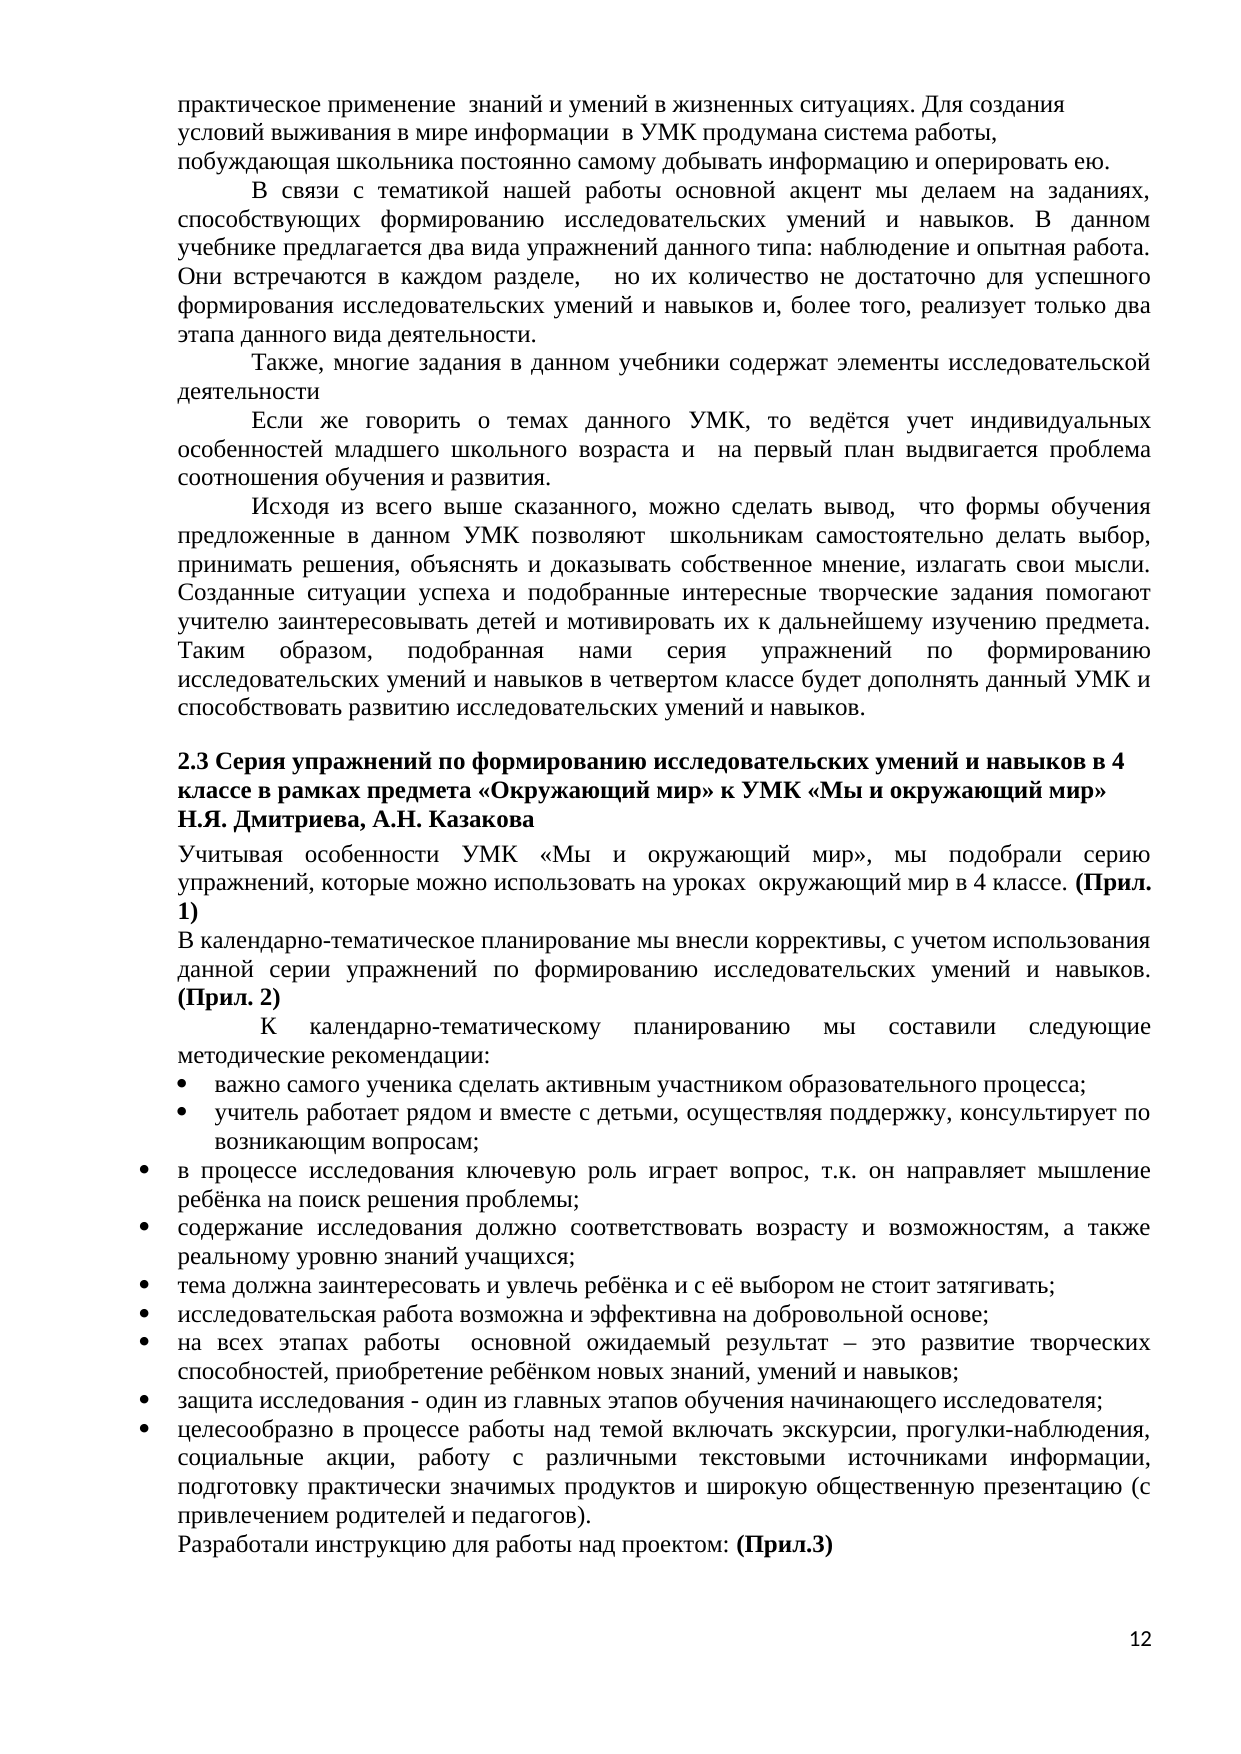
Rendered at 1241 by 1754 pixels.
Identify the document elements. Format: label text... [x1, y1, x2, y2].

text Также, многие задания в данном учебники содержат элементы исследовательской деятельности [177, 347, 1152, 405]
list защита исследования - один из главных этапов обучения начинающего исследователя; [140, 1385, 1152, 1414]
list исследовательская работа возможна и эффективна на добровольной основе; [140, 1299, 1152, 1327]
list учитель работает рядом и вместе с детьми, осуществляя поддержку, консультирует по возникающим вопросам; [177, 1097, 1152, 1155]
list содержание исследования должно соответствовать возрасту и возможностям, а также реальному уровню знаний учащихся; [140, 1212, 1152, 1270]
list тема должна заинтересовать и увлечь ребёнка и с её выбором не стоит затягивать; [140, 1270, 1152, 1299]
text Учитывая особенности УМК «Мы и окружающий мир», мы подобрали серию упражнений, которые можно использовать на уроках окружающий мир в 4 классе. (Прил. 1) [177, 839, 1152, 925]
text 2.3 Серия упражнений по формированию исследовательских умений и навыков в 4 классе в рамках предмета «Окружающий мир» к УМК «Мы и окружающий мир» Н.Я. Дмитриева, А.Н. Казакова [177, 746, 1152, 832]
list в процессе исследования ключевую роль играет вопрос, т.к. он направляет мышление ребёнка на поиск решения проблемы; [140, 1155, 1152, 1212]
text В связи с тематикой нашей работы основной акцент мы делаем на заданиях, способствующих формированию исследовательских умений и навыков. В данном учебнике предлагается два вида упражнений данного типа: наблюдение и опытная работа. Они встречаются в каждом разделе, но их количество не достаточно для успешного формирования исследовательских умений и навыков и, более того, реализует только два этапа данного вида деятельности. [177, 175, 1152, 347]
list важно самого ученика сделать активным участником образовательного процесса; [177, 1069, 1152, 1097]
text Исходя из всего выше сказанного, можно сделать вывод, что формы обучения предложенные в данном УМК позволяют школьникам самостоятельно делать выбор, принимать решения, объяснять и доказывать собственное мнение, излагать свои мысли. Созданные ситуации успеха и подобранные интересные творческие задания помогают учителю заинтересовывать детей и мотивировать их к дальнейшему изучению предмета. Таким образом, подобранная нами серия упражнений по формированию исследовательских умений и навыков в четвертом классе будет дополнять данный УМК и способствовать развитию исследовательских умений и навыков. [177, 491, 1152, 721]
list целесообразно в процессе работы над темой включать экскурсии, прогулки-наблюдения, социальные акции, работу с различными текстовыми источниками информации, подготовку практически значимых продуктов и широкую общественную презентацию (с привлечением родителей и педагогов). [140, 1414, 1152, 1529]
text Если же говорить о темах данного УМК, то ведётся учет индивидуальных особенностей младшего школьного возраста и на первый план выдвигается проблема соотношения обучения и развития. [177, 405, 1152, 491]
text Разработали инструкцию для работы над проектом: (Прил.3) [177, 1529, 1152, 1557]
list на всех этапах работы основной ожидаемый результат – это развитие творческих способностей, приобретение ребёнком новых знаний, умений и навыков; [140, 1327, 1152, 1385]
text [177, 89, 1152, 175]
text К календарно-тематическому планированию мы составили следующие методические рекомендации: [177, 1011, 1152, 1069]
text В календарно-тематическое планирование мы внесли коррективы, с учетом использования данной серии упражнений по формированию исследовательских умений и навыков. (Прил. 2) [177, 925, 1152, 1011]
